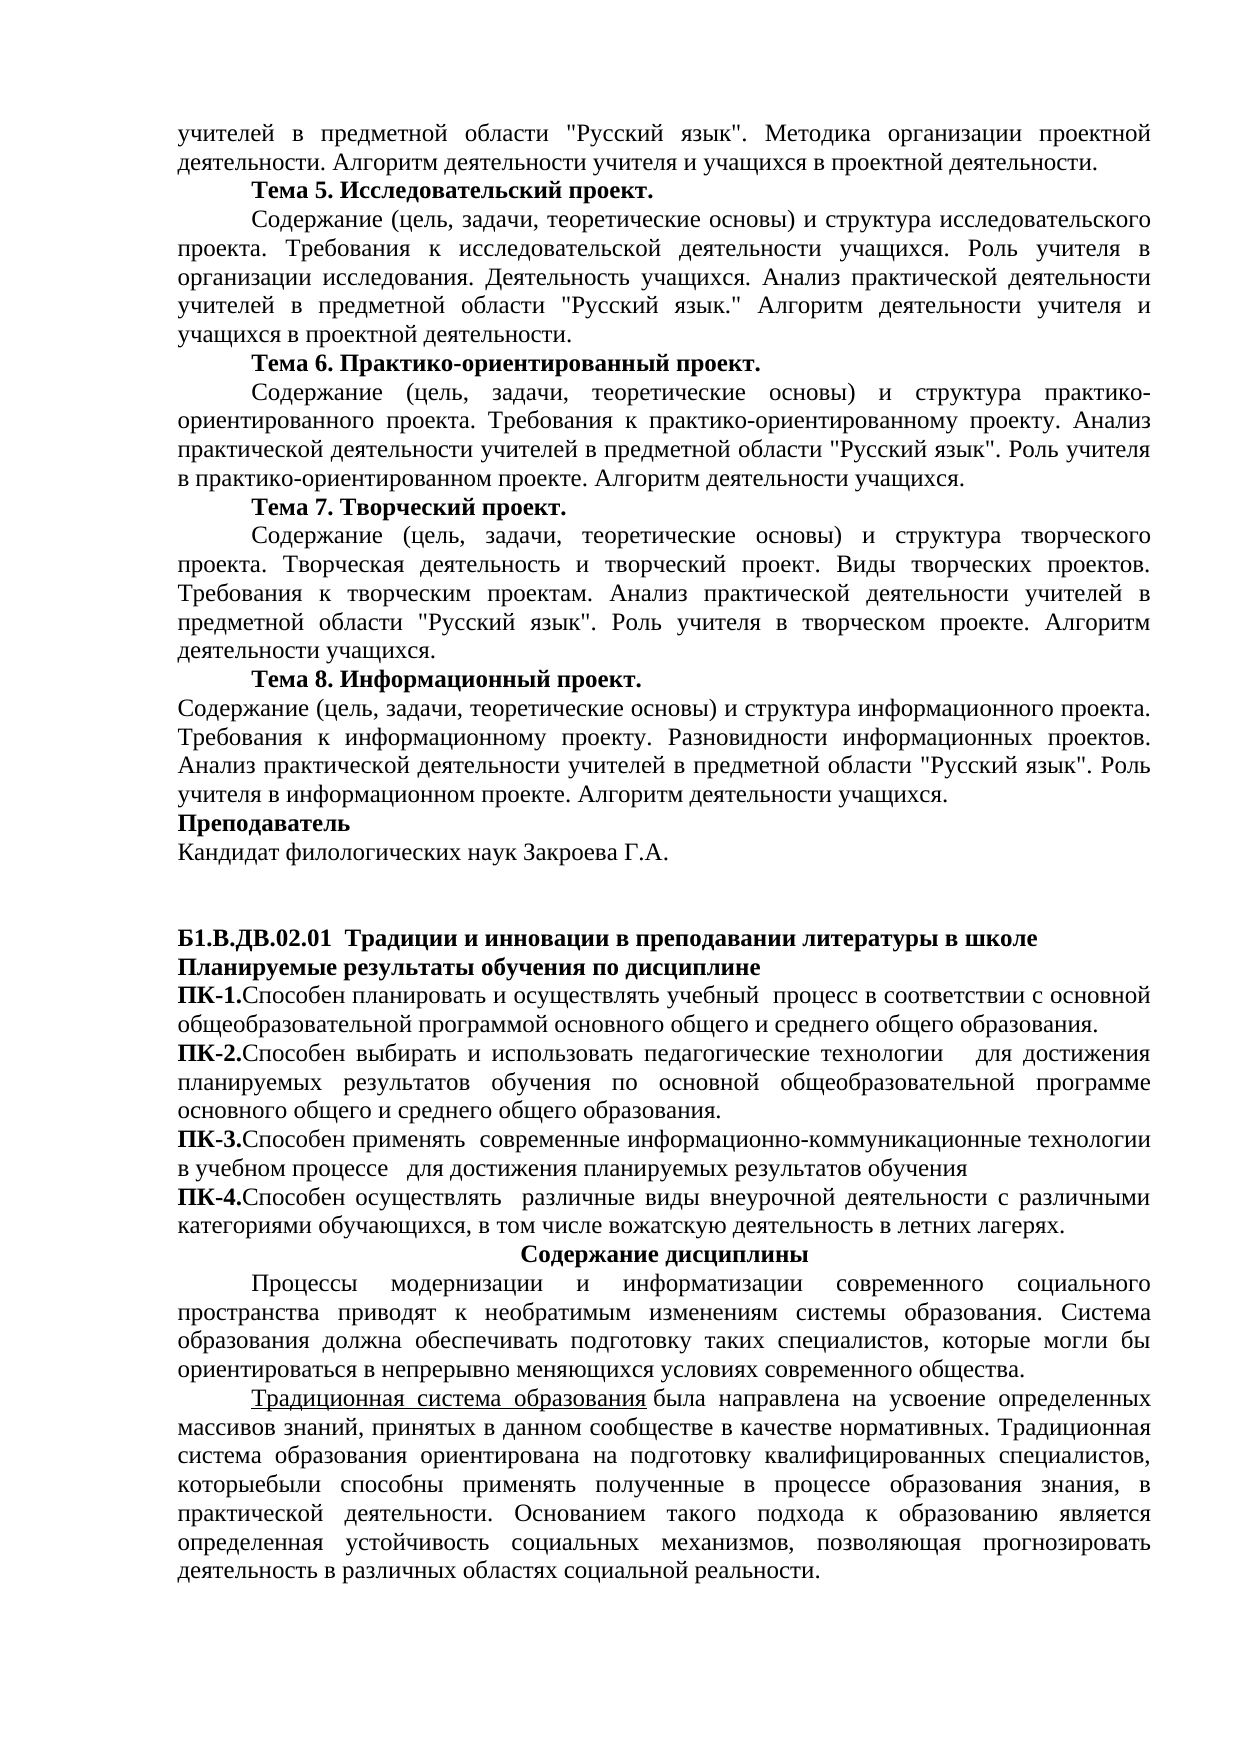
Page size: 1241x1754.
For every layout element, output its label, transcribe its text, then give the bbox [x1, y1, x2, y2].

text Содержание (цель, задачи, теоретические основы) и структура практико-ориентированного проекта. Требования к практико-ориентированному проекту. Анализ практической деятельности учителей в предметной области "Русский язык". Роль учителя в практико-ориентированном проекте. Алгоритм деятельности учащихся. [177, 377, 1152, 492]
text Тема 5. Исследовательский проект. [177, 176, 1152, 204]
text Преподаватель [177, 808, 1152, 837]
text Содержание (цель, задачи, теоретические основы) и структура информационного проекта. Требования к информационному проекту. Разновидности информационных проектов. Анализ практической деятельности учителей в предметной области "Русский язык". Роль учителя в информационном проекте. Алгоритм деятельности учащихся. [177, 693, 1152, 808]
text ПК-3.Способен применять современные информационно-коммуникационные технологии в учебном процессе для достижения планируемых результатов обучения [177, 1124, 1152, 1182]
text Содержание (цель, задачи, теоретические основы) и структура творческого проекта. Творческая деятельность и творческий проект. Виды творческих проектов. Требования к творческим проектам. Анализ практической деятельности учителей в предметной области "Русский язык". Роль учителя в творческом проекте. Алгоритм деятельности учащихся. [177, 521, 1152, 664]
text Тема 7. Творческий проект. [177, 492, 1152, 521]
text Кандидат филологических наук Закроева Г.А. [177, 837, 1152, 866]
text Содержание (цель, задачи, теоретические основы) и структура исследовательского проекта. Требования к исследовательской деятельности учащихся. Роль учителя в организации исследования. Деятельность учащихся. Анализ практической деятельности учителей в предметной области "Русский язык." Алгоритм деятельности учителя и учащихся в проектной деятельности. [177, 204, 1152, 348]
text Процессы модернизации и информатизации современного социального пространства приводят к необратимым изменениям системы образования. Система образования должна обеспечивать подготовку таких специалистов, которые могли бы ориентироваться в непрерывно меняющихся условиях современного общества. [177, 1268, 1152, 1383]
text ПК-4.Способен осуществлять различные виды внеурочной деятельности с различными категориями обучающихся, в том числе вожатскую деятельность в летних лагерях. [177, 1182, 1152, 1239]
text Планируемые результаты обучения по дисциплине [177, 952, 1152, 981]
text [177, 118, 1152, 176]
text Тема 8. Информационный проект. [177, 664, 1152, 693]
text Тема 6. Практико-ориентированный проект. [177, 348, 1152, 377]
text Содержание дисциплины [177, 1239, 1152, 1268]
text ПК-1.Способен планировать и осуществлять учебный процесс в соответствии с основной общеобразовательной программой основного общего и среднего общего образования. [177, 981, 1152, 1038]
text ПК-2.Способен выбирать и использовать педагогические технологии для достижения планируемых результатов обучения по основной общеобразовательной программе основного общего и среднего общего образования. [177, 1038, 1152, 1124]
text Б1.В.ДВ.02.01 Традиции и инновации в преподавании литературы в школе [177, 923, 1152, 952]
text Традиционная система образования была направлена на усвоение определенных массивов знаний, принятых в данном сообществе в качестве нормативных. Традиционная система образования ориентирована на подготовку квалифицированных специалистов, которыебыли способны применять полученные в процессе образования знания, в практической деятельности. Основанием такого подхода к образованию является определенная устойчивость социальных механизмов, позволяющая прогнозировать деятельность в различных областях социальной реальности. [177, 1383, 1152, 1584]
